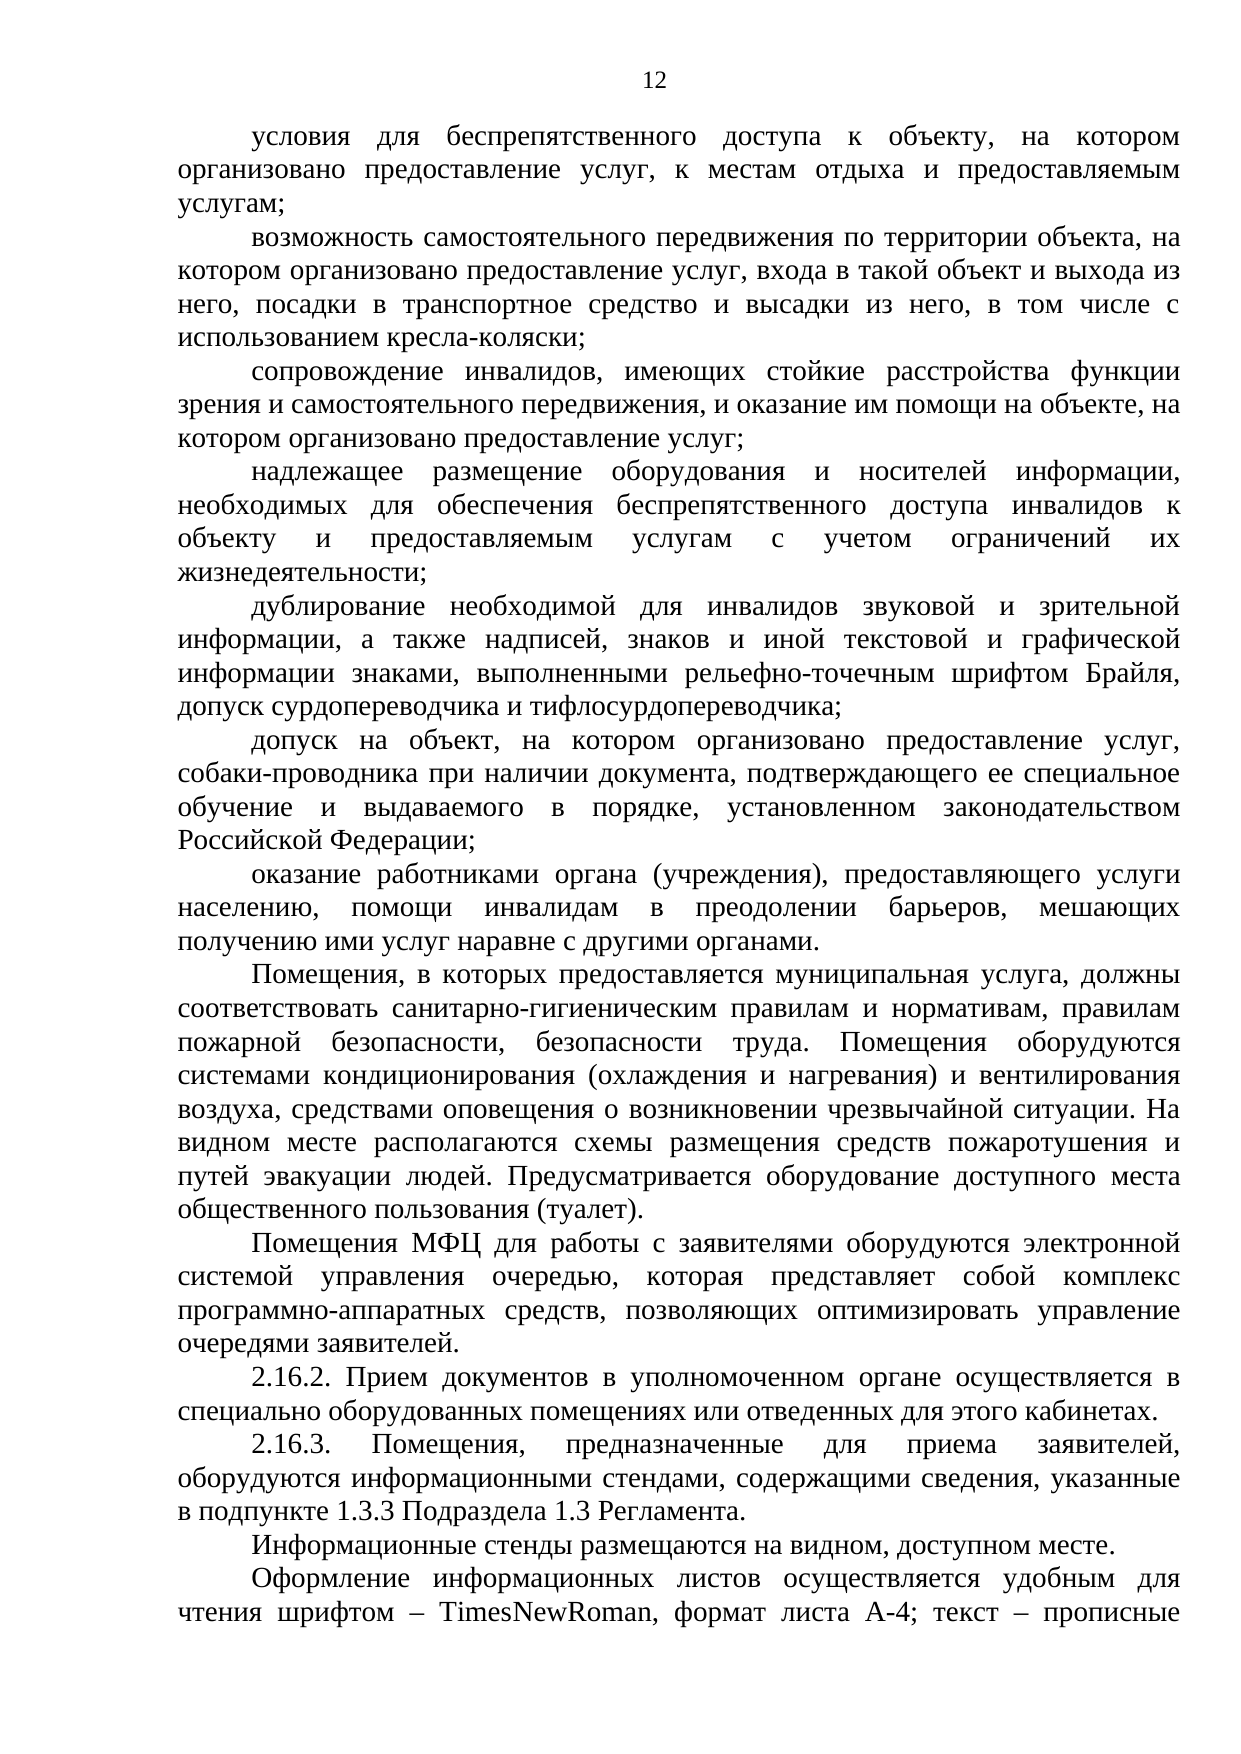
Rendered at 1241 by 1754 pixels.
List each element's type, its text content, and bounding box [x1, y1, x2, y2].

text Информационные стенды размещаются на видном, доступном месте. [177, 1527, 1181, 1560]
text Помещения, в которых предоставляется муниципальная услуга, должны соответствовать санитарно-гигиеническим правилам и нормативам, правилам пожарной безопасности, безопасности труда. Помещения оборудуются системами кондиционирования (охлаждения и нагревания) и вентилирования воздуха, средствами оповещения о возникновении чрезвычайной ситуации. На видном месте располагаются схемы размещения средств пожаротушения и путей эвакуации людей. Предусматривается оборудование доступного места общественного пользования (туалет). [177, 957, 1181, 1225]
text Помещения МФЦ для работы с заявителями оборудуются электронной системой управления очередью, которая представляет собой комплекс программно-аппаратных средств, позволяющих оптимизировать управление очередями заявителей. [177, 1225, 1181, 1359]
text надлежащее размещение оборудования и носителей информации, необходимых для обеспечения беспрепятственного доступа инвалидов к объекту и предоставляемым услугам с учетом ограничений их жизнедеятельности; [177, 453, 1181, 588]
text возможность самостоятельного передвижения по территории объекта, на котором организовано предоставление услуг, входа в такой объект и выхода из него, посадки в транспортное средство и высадки из него, в том числе с использованием кресла-коляски; [177, 219, 1181, 353]
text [177, 1560, 1181, 1627]
text условия для беспрепятственного доступа к объекту, на котором организовано предоставление услуг, к местам отдыха и предоставляемым услугам; [177, 118, 1181, 219]
text допуск на объект, на котором организовано предоставление услуг, собаки-проводника при наличии документа, подтверждающего ее специальное обучение и выдаваемого в порядке, установленном законодательством Российской Федерации; [177, 722, 1181, 856]
text сопровождение инвалидов, имеющих стойкие расстройства функции зрения и самостоятельного передвижения, и оказание им помощи на объекте, на котором организовано предоставление услуг; [177, 353, 1181, 453]
text 2.16.2. Прием документов в уполномоченном органе осуществляется в специально оборудованных помещениях или отведенных для этого кабинетах. [177, 1359, 1181, 1426]
text оказание работниками органа (учреждения), предоставляющего услуги населению, помощи инвалидам в преодолении барьеров, мешающих получению ими услуг наравне с другими органами. [177, 856, 1181, 957]
text дублирование необходимой для инвалидов звуковой и зрительной информации, а также надписей, знаков и иной текстовой и графической информации знаками, выполненными рельефно-точечным шрифтом Брайля, допуск сурдопереводчика и тифлосурдопереводчика; [177, 588, 1181, 722]
text 2.16.3. Помещения, предназначенные для приема заявителей, оборудуются информационными стендами, содержащими сведения, указанные в подпункте 1.3.3 Подраздела 1.3 Регламента. [177, 1426, 1181, 1527]
